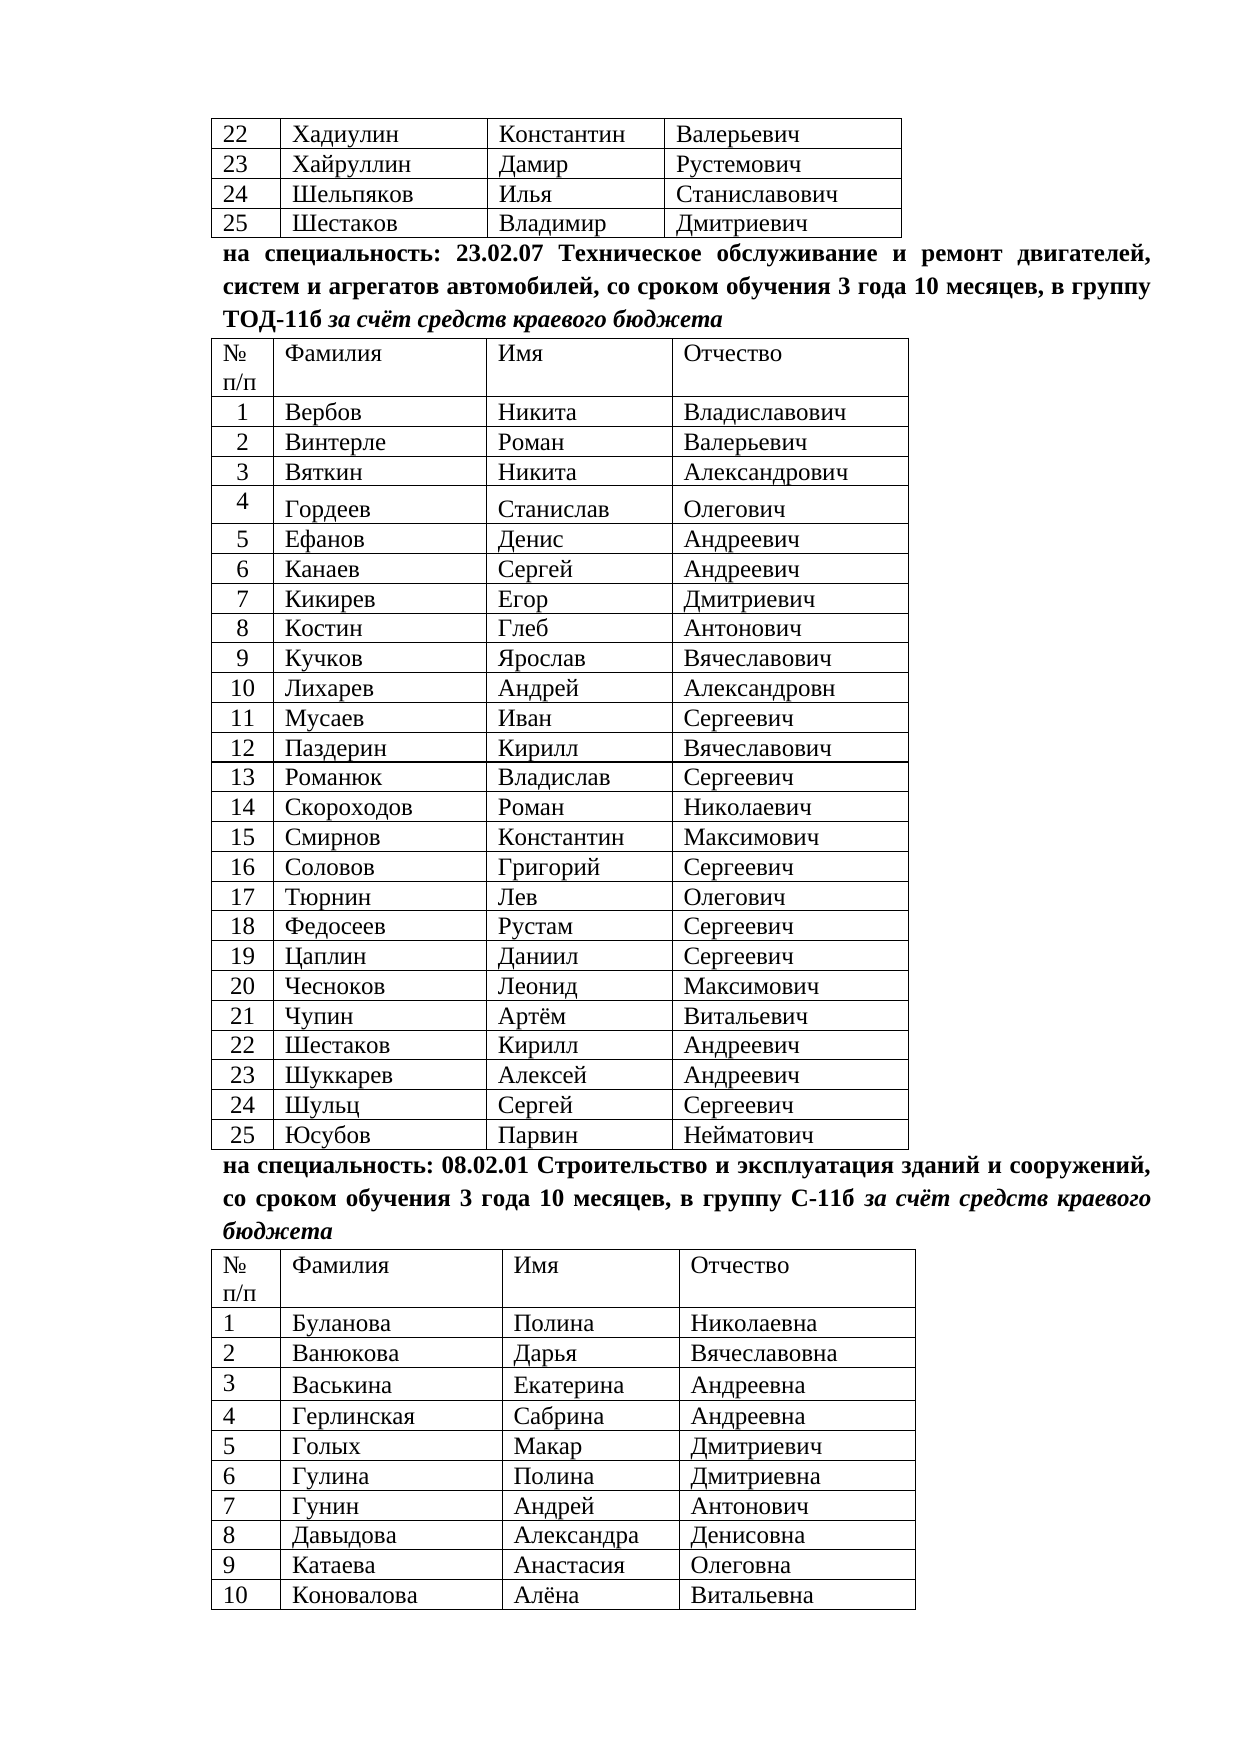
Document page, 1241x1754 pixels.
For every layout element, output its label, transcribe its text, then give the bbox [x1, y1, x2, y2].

table_cell Андрей [487, 673, 672, 702]
table_cell Никита [487, 397, 672, 426]
table_header Имя [487, 339, 672, 396]
table_cell Артём [487, 1001, 672, 1029]
table_cell Гулина [281, 1461, 502, 1490]
table_cell Николаевич [673, 792, 908, 821]
table_cell Олеговна [680, 1550, 915, 1579]
table_cell Денисовна [680, 1521, 915, 1549]
table_cell Антонович [680, 1491, 915, 1519]
table_cell Сергеевич [673, 941, 908, 970]
table_cell Никита [487, 457, 672, 485]
table_cell Антонович [673, 614, 908, 642]
table_cell Алёна [503, 1580, 679, 1609]
table_cell Полина [503, 1308, 679, 1337]
table_cell Леонид [487, 971, 672, 1000]
table_cell Валерьевич [673, 427, 908, 456]
table_cell Хадиулин [281, 119, 487, 148]
table_cell Рустемович [665, 149, 901, 178]
table_cell Костин [274, 614, 486, 642]
table_cell Андреевна [680, 1368, 915, 1400]
table_cell Герлинская [281, 1401, 502, 1430]
table_cell Андреевич [673, 1031, 908, 1059]
table_cell 13 [212, 763, 273, 791]
table_cell 19 [212, 941, 273, 970]
table_cell Николаевна [680, 1308, 915, 1337]
table_cell Цаплин [274, 941, 486, 970]
table_cell 5 [212, 1431, 280, 1460]
table_cell Константин [487, 822, 672, 851]
table_cell Дмитриевич [680, 1431, 915, 1460]
table_cell 16 [212, 852, 273, 881]
table_cell Сергеевич [673, 763, 908, 791]
table_cell Владиславович [673, 397, 908, 426]
table_cell Романюк [274, 763, 486, 791]
table_cell Андреевна [680, 1401, 915, 1430]
table_cell Рустам [487, 911, 672, 940]
table_cell Мусаев [274, 703, 486, 732]
table_cell 21 [212, 1001, 273, 1029]
table_cell 18 [212, 911, 273, 940]
table_cell Катаева [281, 1550, 502, 1579]
table_cell Сергеевич [673, 852, 908, 881]
table_cell Паздерин [274, 733, 486, 761]
table_cell Тюрнин [274, 882, 486, 910]
table_cell 10 [212, 673, 273, 702]
table_cell Макар [503, 1431, 679, 1460]
table_cell Кирилл [487, 1031, 672, 1059]
table_cell Гунин [281, 1491, 502, 1519]
table_cell 25 [212, 209, 280, 237]
table_cell Гордеев [274, 486, 486, 523]
table_cell Сергеевич [673, 703, 908, 732]
table_cell Андреевич [673, 524, 908, 553]
table_cell Кучков [274, 643, 486, 672]
table_cell Александровн [673, 673, 908, 702]
table_cell 3 [212, 1368, 280, 1400]
table_cell Смирнов [274, 822, 486, 851]
table_cell Ванюкова [281, 1338, 502, 1367]
table_cell Александрович [673, 457, 908, 485]
table_cell Винтерле [274, 427, 486, 456]
table_cell 2 [212, 1338, 280, 1367]
table_cell Васькина [281, 1368, 502, 1400]
table_cell 3 [212, 457, 273, 485]
table_cell 11 [212, 703, 273, 732]
table_cell Ярослав [487, 643, 672, 672]
table_cell Хайруллин [281, 149, 487, 178]
table_header № п/п [212, 339, 273, 396]
table_cell Александра [503, 1521, 679, 1549]
table_cell Сергеевич [673, 911, 908, 940]
table_cell Соловов [274, 852, 486, 881]
table_cell Сергей [487, 554, 672, 583]
table_cell 24 [212, 179, 280, 207]
table_cell 9 [212, 643, 273, 672]
table_cell Нейматович [673, 1120, 908, 1149]
table_cell Шельпяков [281, 179, 487, 207]
table_cell 25 [212, 1120, 273, 1149]
table_cell Витальевна [680, 1580, 915, 1609]
table_cell Владислав [487, 763, 672, 791]
table_cell 10 [212, 1580, 280, 1609]
table_cell Чупин [274, 1001, 486, 1029]
table_cell 9 [212, 1550, 280, 1579]
table_cell Вяткин [274, 457, 486, 485]
table_cell 7 [212, 1491, 280, 1519]
table_cell Анастасия [503, 1550, 679, 1579]
table_cell 5 [212, 524, 273, 553]
table_cell 6 [212, 554, 273, 583]
table_cell Голых [281, 1431, 502, 1460]
table_cell 12 [212, 733, 273, 761]
table_cell Шульц [274, 1090, 486, 1119]
table_cell Денис [487, 524, 672, 553]
table_cell 15 [212, 822, 273, 851]
list на специальность: 23.02.07 Техническое обслуживание и ремонт двигателей, систем и агрегатов автомобилей, со сроком обучения 3 года 10 месяцев, в группу ТОД-11б за счёт средств краевого бюджета [223, 238, 1152, 333]
table_cell Дарья [503, 1338, 679, 1367]
table_cell 23 [212, 1060, 273, 1089]
table_cell Егор [487, 584, 672, 612]
table_cell Максимович [673, 971, 908, 1000]
table_cell Федосеев [274, 911, 486, 940]
table_cell 20 [212, 971, 273, 1000]
table_cell 17 [212, 882, 273, 910]
table_cell Валерьевич [665, 119, 901, 148]
table_cell 8 [212, 614, 273, 642]
table_cell Чесноков [274, 971, 486, 1000]
table_cell 24 [212, 1090, 273, 1119]
table_cell Полина [503, 1461, 679, 1490]
table_cell 22 [212, 1031, 273, 1059]
table_cell Шестаков [281, 209, 487, 237]
table_cell Алексей [487, 1060, 672, 1089]
table_cell Екатерина [503, 1368, 679, 1400]
list на специальность: 08.02.01 Строительство и эксплуатация зданий и сооружений, со сроком обучения 3 года 10 месяцев, в группу С-11б за счёт средств краевого бюджета [223, 1150, 1152, 1244]
table_header Отчество [673, 339, 908, 396]
table_cell 4 [212, 486, 273, 523]
table_cell 14 [212, 792, 273, 821]
table_cell Вербов [274, 397, 486, 426]
table_cell 23 [212, 149, 280, 178]
table_header Имя [503, 1250, 679, 1307]
table_cell Олегович [673, 486, 908, 523]
table_cell Ефанов [274, 524, 486, 553]
table_cell Андрей [503, 1491, 679, 1519]
table_cell Кирилл [487, 733, 672, 761]
table_cell Григорий [487, 852, 672, 881]
table_cell 1 [212, 1308, 280, 1337]
table_cell 1 [212, 397, 273, 426]
table_header Фамилия [281, 1250, 502, 1307]
table_cell 4 [212, 1401, 280, 1430]
table_cell Вячеславович [673, 643, 908, 672]
table_cell Лихарев [274, 673, 486, 702]
table_cell Даниил [487, 941, 672, 970]
table_cell 8 [212, 1521, 280, 1549]
table_cell Олегович [673, 882, 908, 910]
table_cell Коновалова [281, 1580, 502, 1609]
table_cell Шестаков [274, 1031, 486, 1059]
table_cell Константин [488, 119, 664, 148]
table_cell 6 [212, 1461, 280, 1490]
table_cell Сергей [487, 1090, 672, 1119]
table_cell Глеб [487, 614, 672, 642]
table_cell Буланова [281, 1308, 502, 1337]
table_cell Илья [488, 179, 664, 207]
table_cell Андреевич [673, 1060, 908, 1089]
table_cell Сабрина [503, 1401, 679, 1430]
table_cell Юсубов [274, 1120, 486, 1149]
table_cell Сергеевич [673, 1090, 908, 1119]
table_header Фамилия [274, 339, 486, 396]
table_cell 22 [212, 119, 280, 148]
table_cell Дмитриевич [673, 584, 908, 612]
table_cell Давыдова [281, 1521, 502, 1549]
table_cell Андреевич [673, 554, 908, 583]
table_cell Роман [487, 792, 672, 821]
table_cell Максимович [673, 822, 908, 851]
table_cell Дмитриевич [665, 209, 901, 237]
table_header Отчество [680, 1250, 915, 1307]
table_cell Роман [487, 427, 672, 456]
table_cell Лев [487, 882, 672, 910]
table_cell Вячеславовна [680, 1338, 915, 1367]
table_cell Шуккарев [274, 1060, 486, 1089]
table_cell Дмитриевна [680, 1461, 915, 1490]
table_cell Станислав [487, 486, 672, 523]
table_cell Станиславович [665, 179, 901, 207]
table_cell 7 [212, 584, 273, 612]
table_header № п/п [212, 1250, 280, 1307]
table_cell Витальевич [673, 1001, 908, 1029]
table_cell Вячеславович [673, 733, 908, 761]
table_cell Иван [487, 703, 672, 732]
table_cell Канаев [274, 554, 486, 583]
table_cell Дамир [488, 149, 664, 178]
table_cell Владимир [488, 209, 664, 237]
table_cell 2 [212, 427, 273, 456]
table_cell Парвин [487, 1120, 672, 1149]
table_cell Кикирев [274, 584, 486, 612]
table_cell Скороходов [274, 792, 486, 821]
